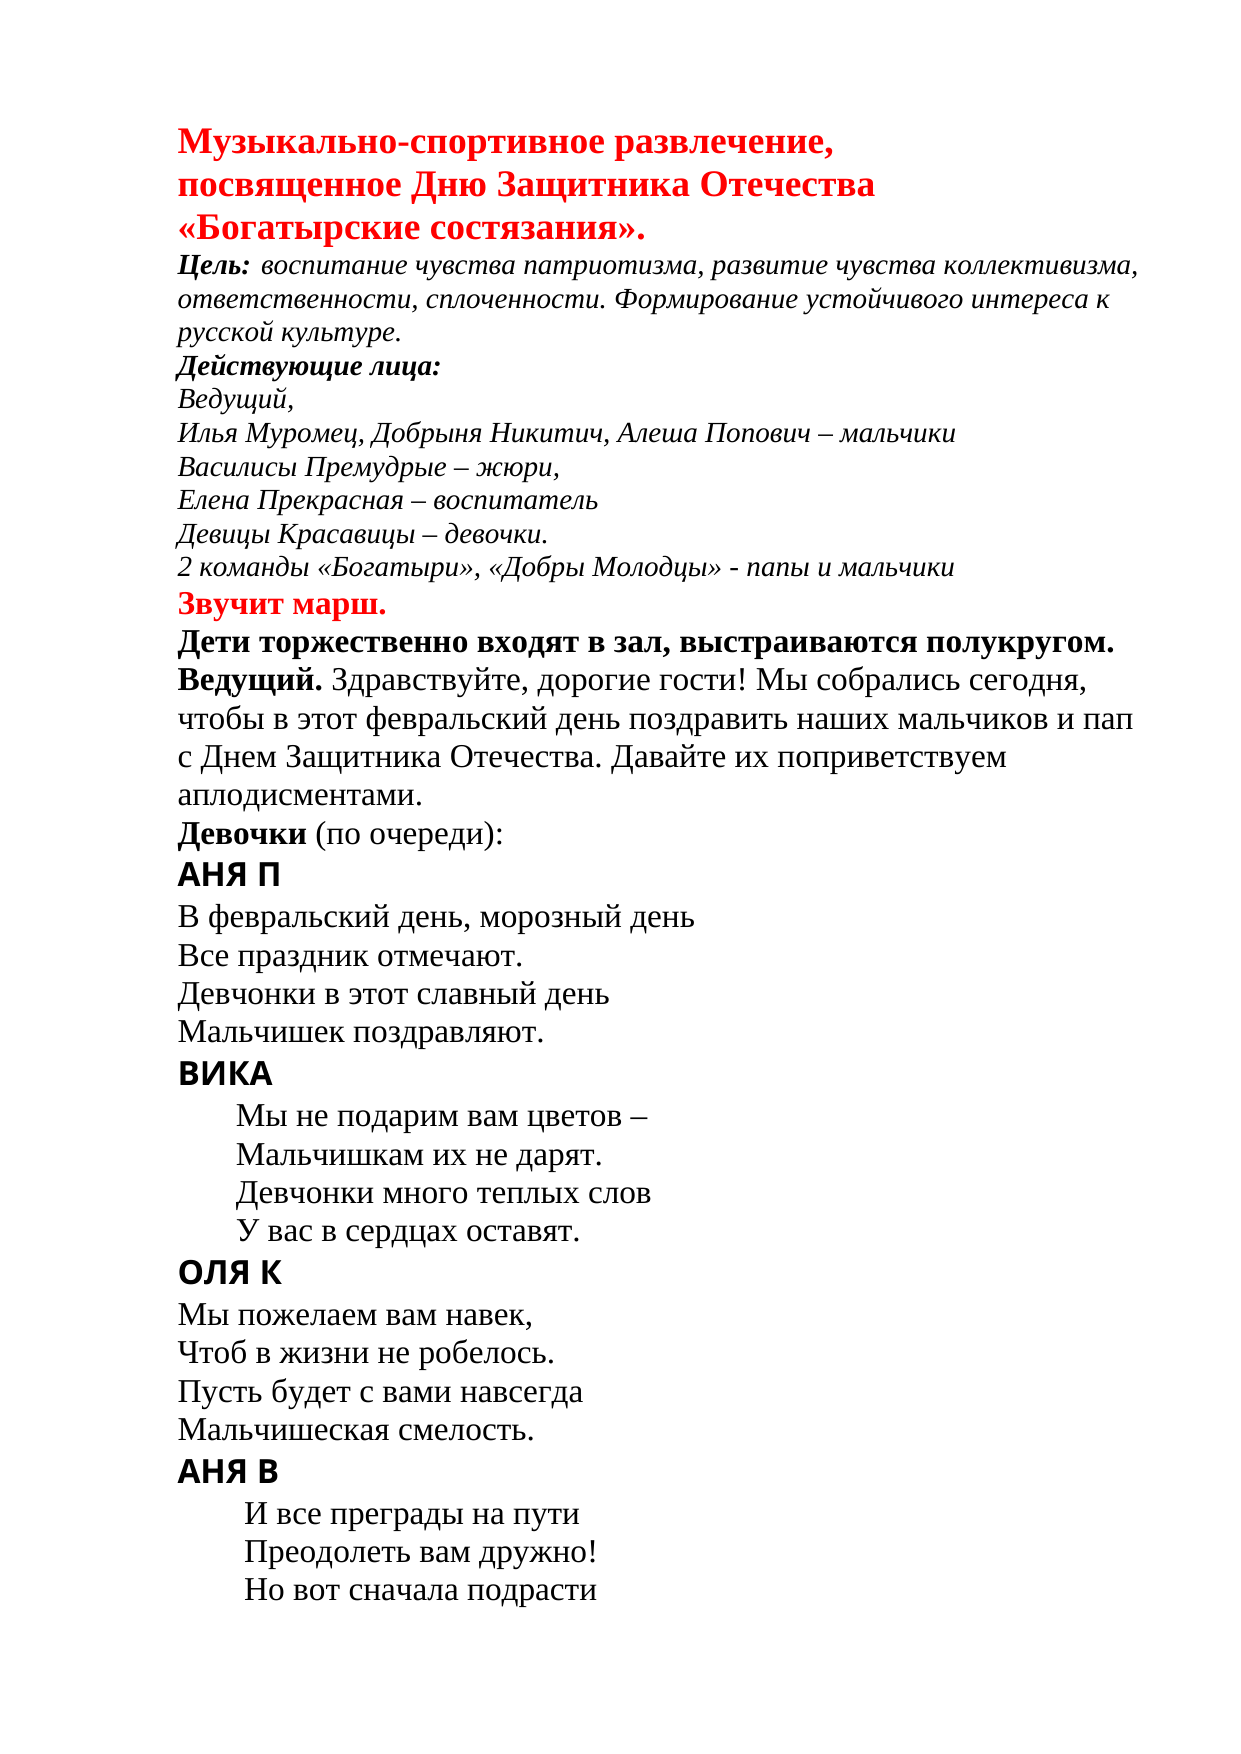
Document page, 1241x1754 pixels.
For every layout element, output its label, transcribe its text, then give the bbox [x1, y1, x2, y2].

text Василисы Премудрые – жюри, [177, 449, 1152, 482]
text Мы пожелаем вам навек, [177, 1294, 1152, 1332]
text Цель: воспитание чувства патриотизма, развитие чувства коллективизма, ответственности, сплоченности. Формирование устойчивого интереса к русской культуре. [177, 247, 1152, 348]
text Ведущий. Здравствуйте, дорогие гости! Мы собрались сегодня, чтобы в этот февральский день поздравить наших мальчиков и пап с Днем Защитника Отечества. Давайте их поприветствуем аплодисментами. [177, 659, 1152, 813]
text ВИКА [177, 1050, 1152, 1095]
text Дети торжественно входят в зал, выстраиваются полукругом. [177, 621, 1152, 659]
text Все праздник отмечают. [177, 935, 1152, 973]
text Елена Прекрасная – воспитатель [177, 482, 1152, 516]
text Мальчишек поздравляют. [177, 1012, 1152, 1050]
text Музыкально-спортивное развлечение, [177, 118, 1152, 161]
text Девицы Красавицы – девочки. [177, 516, 1152, 549]
text Звучит марш. [177, 583, 1152, 621]
text В февральский день, морозный день [177, 897, 1152, 935]
text ОЛЯ К [177, 1249, 1152, 1294]
text Девчонки в этот славный день [177, 973, 1152, 1012]
text Пусть будет с вами навсегда [177, 1371, 1152, 1409]
text Мальчишкам их не дарят. [177, 1134, 1152, 1172]
text «Богатырские состязания». [177, 204, 1152, 247]
text АНЯ П [177, 851, 1152, 897]
text Действующие лица: [177, 348, 1152, 382]
text Ведущий, [177, 382, 1152, 415]
text Мы не подарим вам цветов – [177, 1095, 1152, 1134]
text У вас в сердцах оставят. [177, 1210, 1152, 1249]
text Девчонки много теплых слов [177, 1172, 1152, 1210]
text И все преграды на пути [177, 1493, 1152, 1531]
text Мальчишеская смелость. [177, 1409, 1152, 1447]
text АНЯ В [177, 1447, 1152, 1493]
text посвященное Дню Защитника Отечества [177, 161, 1152, 204]
text Но вот сначала подрасти [177, 1569, 1152, 1608]
text 2 команды «Богатыри», «Добры Молодцы» - папы и мальчики [177, 549, 1152, 583]
text Девочки (по очереди): [177, 813, 1152, 851]
text Преодолеть вам дружно! [177, 1531, 1152, 1569]
text Илья Муромец, Добрыня Никитич, Алеша Попович – мальчики [177, 415, 1152, 449]
text Чтоб в жизни не робелось. [177, 1332, 1152, 1371]
